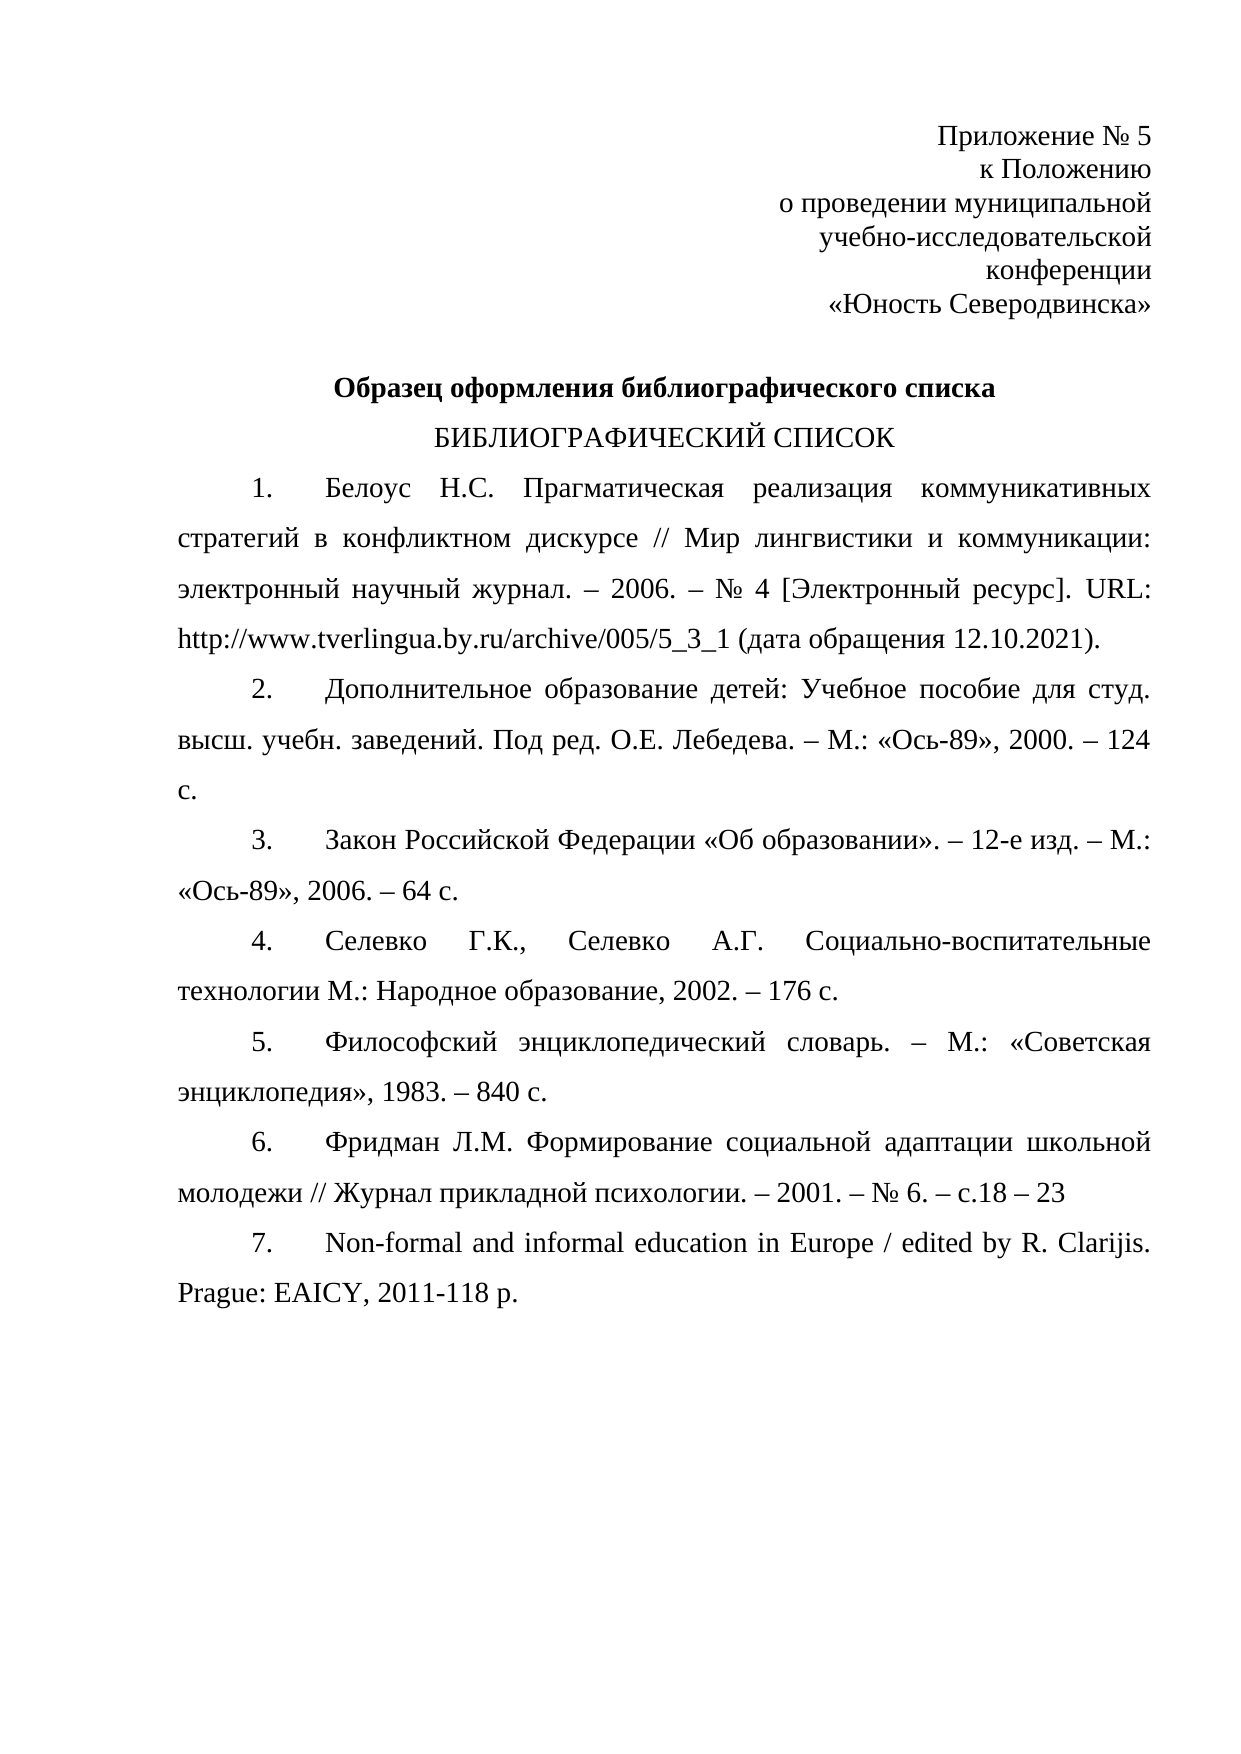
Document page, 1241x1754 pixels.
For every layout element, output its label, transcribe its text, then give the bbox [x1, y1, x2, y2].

list Фридман Л.М. Формирование социальной адаптации школьной молодежи // Журнал прикладной психологии. – 2001. – № 6. – с.18 – 23 [177, 1124, 1152, 1208]
text Образец оформления библиографического списка [177, 370, 1152, 403]
list Закон Российской Федерации «Об образовании». – 12-е изд. – М.: «Ось-89», 2006. – 64 с. [177, 822, 1152, 906]
text БИБЛИОГРАФИЧЕСКИЙ СПИСОК [177, 420, 1152, 453]
list Селевко Г.К., Селевко А.Г. Социально-воспитательные технологии М.: Народное образование, 2002. – 176 с. [177, 923, 1152, 1007]
list Non-formal and informal education in Europe / edited by R. Clarijis. Prague: EAICY, 2011-118 p. [177, 1225, 1152, 1309]
text к Положению [177, 152, 1152, 185]
text Приложение № 5 [177, 118, 1152, 152]
text о проведении муниципальной [177, 185, 1152, 219]
list Философский энциклопедический словарь. – М.: «Советская энциклопедия», 1983. – 840 с. [177, 1024, 1152, 1108]
text конференции [177, 252, 1152, 286]
list Дополнительное образование детей: Учебное пособие для студ. высш. учебн. заведений. Под ред. О.Е. Лебедева. – М.: «Ось-89», 2000. – 124 с. [177, 672, 1152, 806]
text учебно-исследовательской [177, 219, 1152, 252]
text «Юность Северодвинска» [177, 286, 1152, 319]
list Белоус Н.С. Прагматическая реализация коммуникативных стратегий в конфликтном дискурсе // Мир лингвистики и коммуникации: электронный научный журнал. – 2006. – № 4 [Электронный ресурс]. URL: http://www.tverlingua.by.ru/archive/005/5_3_1 (дата обращения 12.10.2021). [177, 470, 1152, 655]
